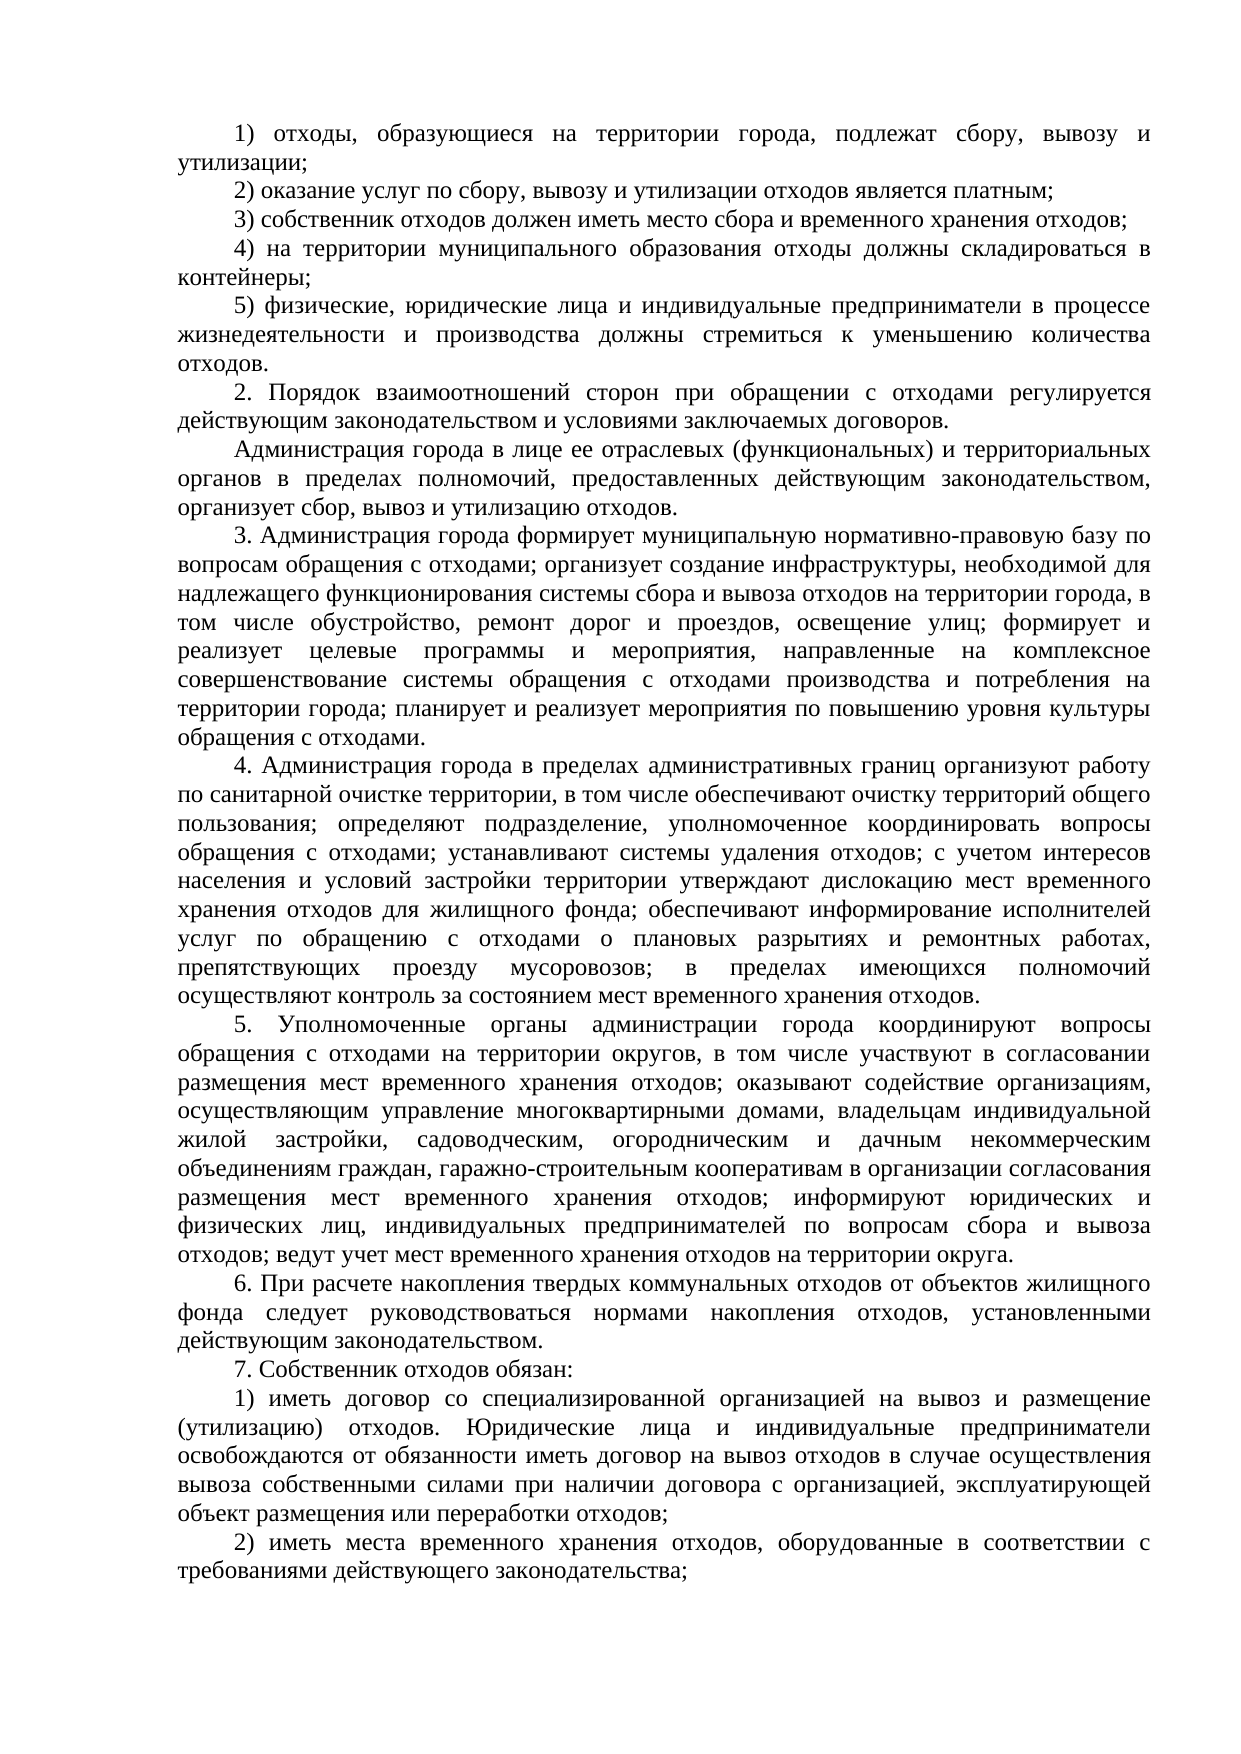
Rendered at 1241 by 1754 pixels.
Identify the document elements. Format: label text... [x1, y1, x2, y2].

text 1) иметь договор со специализированной организацией на вывоз и размещение (утилизацию) отходов. Юридические лица и индивидуальные предприниматели освобождаются от обязанности иметь договор на вывоз отходов в случае осуществления вывоза собственными силами при наличии договора с организацией, эксплуатирующей объект размещения или переработки отходов; [177, 1383, 1152, 1527]
text 2. Порядок взаимоотношений сторон при обращении с отходами регулируется действующим законодательством и условиями заключаемых договоров. [177, 377, 1152, 434]
text 1) отходы, образующиеся на территории города, подлежат сбору, вывозу и утилизации; [177, 118, 1152, 176]
text 4. Администрация города в пределах административных границ организуют работу по санитарной очистке территории, в том числе обеспечивают очистку территорий общего пользования; определяют подразделение, уполномоченное координировать вопросы обращения с отходами; устанавливают системы удаления отходов; с учетом интересов населения и условий застройки территории утверждают дислокацию мест временного хранения отходов для жилищного фонда; обеспечивают информирование исполнителей услуг по обращению с отходами о плановых разрытиях и ремонтных работах, препятствующих проезду мусоровозов; в пределах имеющихся полномочий осуществляют контроль за состоянием мест временного хранения отходов. [177, 751, 1152, 1009]
text 7. Собственник отходов обязан: [177, 1354, 1152, 1383]
text 2) оказание услуг по сбору, вывозу и утилизации отходов является платным; [177, 176, 1152, 204]
text 2) иметь места временного хранения отходов, оборудованные в соответствии с требованиями действующего законодательства; [177, 1527, 1152, 1584]
text Администрация города в лице ее отраслевых (функциональных) и территориальных органов в пределах полномочий, предоставленных действующим законодательством, организует сбор, вывоз и утилизацию отходов. [177, 434, 1152, 521]
text 4) на территории муниципального образования отходы должны складироваться в контейнеры; [177, 233, 1152, 291]
text 5. Уполномоченные органы администрации города координируют вопросы обращения с отходами на территории округов, в том числе участвуют в согласовании размещения мест временного хранения отходов; оказывают содействие организациям, осуществляющим управление многоквартирными домами, владельцам индивидуальной жилой застройки, садоводческим, огородническим и дачным некоммерческим объединениям граждан, гаражно-строительным кооперативам в организации согласования размещения мест временного хранения отходов; информируют юридических и физических лиц, индивидуальных предпринимателей по вопросам сбора и вывоза отходов; ведут учет мест временного хранения отходов на территории округа. [177, 1009, 1152, 1268]
text 6. При расчете накопления твердых коммунальных отходов от объектов жилищного фонда следует руководствоваться нормами накопления отходов, установленными действующим законодательством. [177, 1268, 1152, 1354]
text 5) физические, юридические лица и индивидуальные предприниматели в процессе жизнедеятельности и производства должны стремиться к уменьшению количества отходов. [177, 291, 1152, 377]
text 3) собственник отходов должен иметь место сбора и временного хранения отходов; [177, 204, 1152, 233]
text 3. Администрация города формирует муниципальную нормативно-правовую базу по вопросам обращения с отходами; организует создание инфраструктуры, необходимой для надлежащего функционирования системы сбора и вывоза отходов на территории города, в том числе обустройство, ремонт дорог и проездов, освещение улиц; формирует и реализует целевые программы и мероприятия, направленные на комплексное совершенствование системы обращения с отходами производства и потребления на территории города; планирует и реализует мероприятия по повышению уровня культуры обращения с отходами. [177, 521, 1152, 751]
